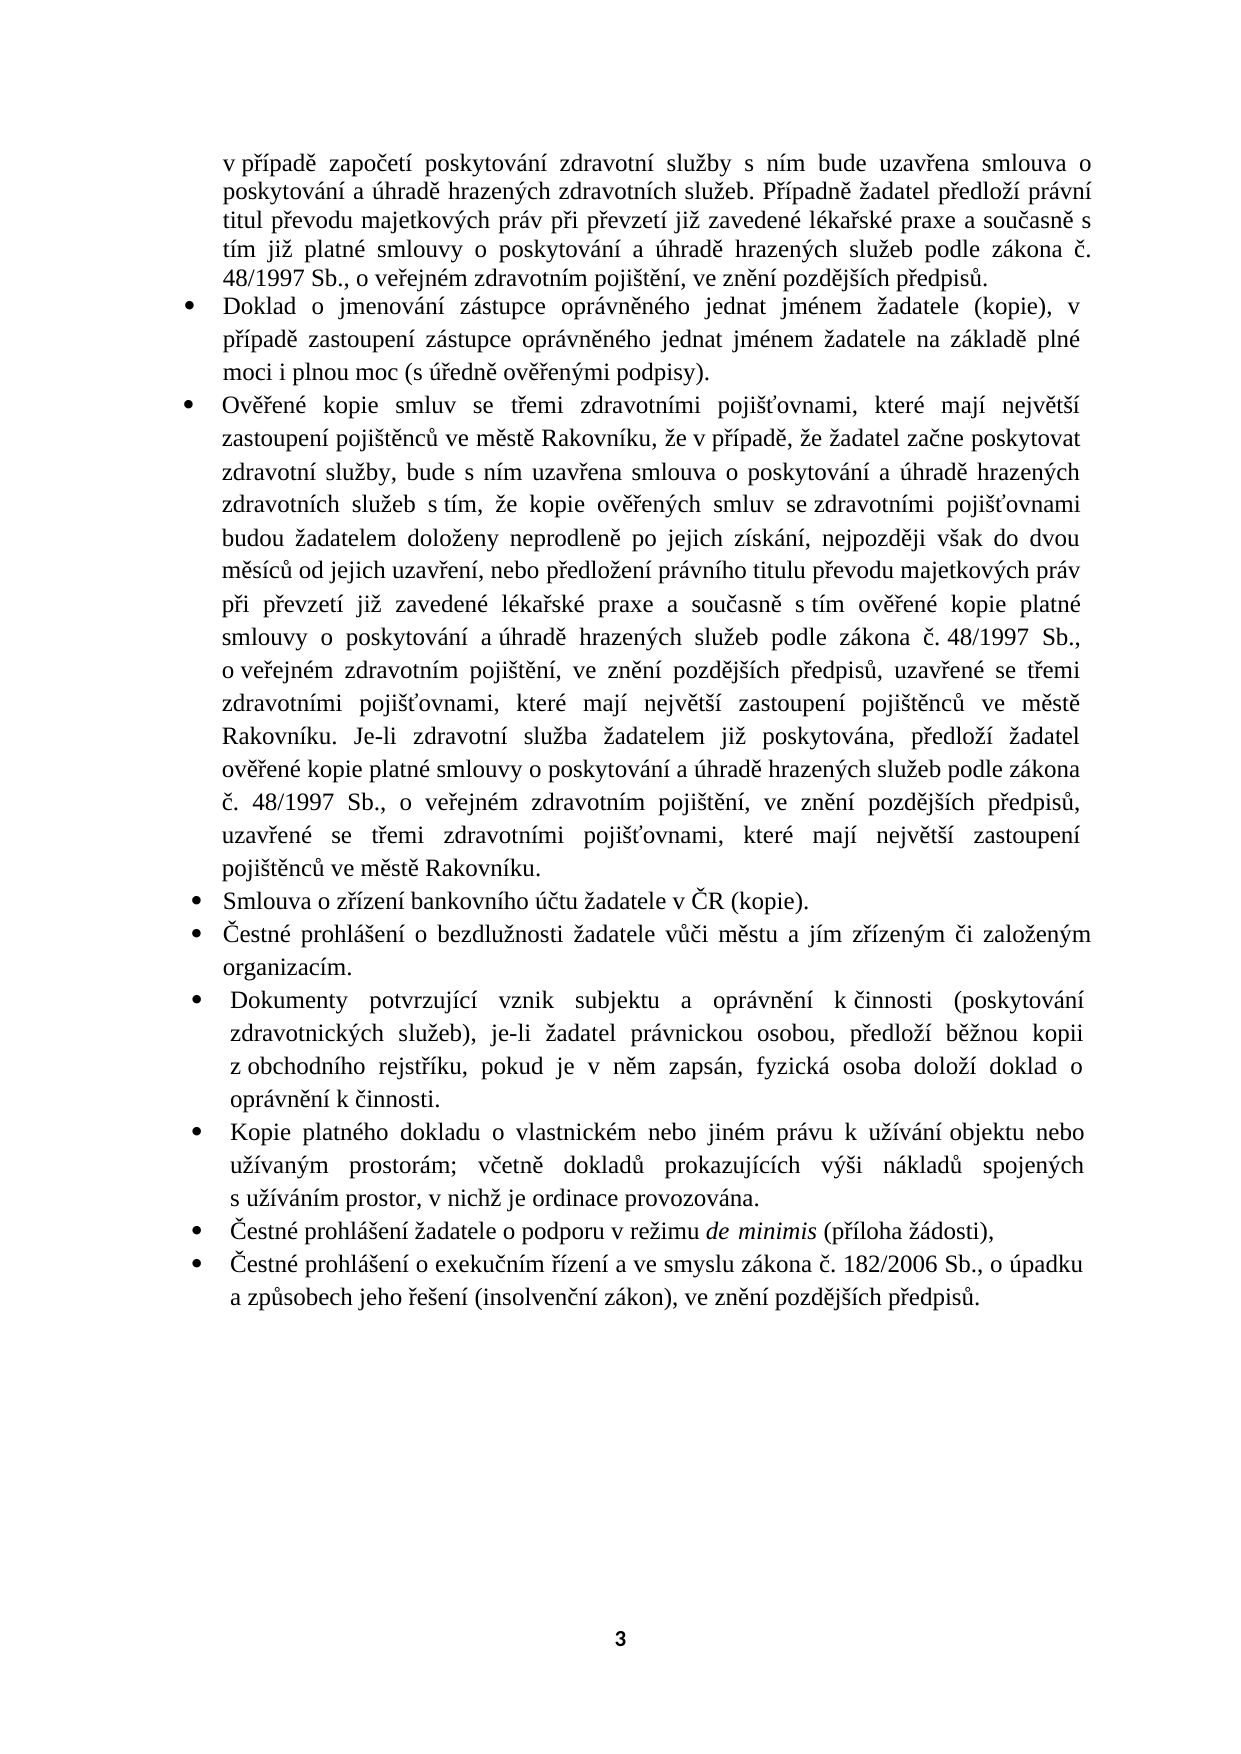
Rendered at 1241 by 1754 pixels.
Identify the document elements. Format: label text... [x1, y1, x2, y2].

table_header Dokumenty potvrzující vznik subjektu a oprávnění k činnosti (poskytování zdravotnických služeb), je-li žadatel právnickou osobou, předloží běžnou kopii z obchodního rejstříku, pokud je v něm zapsán, fyzická osoba doloží doklad o oprávnění k činnosti. Kopie platného dokladu o vlastnickém nebo jiném právu k užívání objektu nebo užívaným prostorám; včetně dokladů prokazujících výši nákladů spojených s užíváním prostor, v nichž je ordinace provozována. Čestné prohlášení žadatele o podporu v režimu de minimis (příloha žádosti), Čestné prohlášení o exekučním řízení a ve smyslu zákona č. 182/2006 Sb., o úpadku a způsobech jeho řešení (insolvenční zákon), ve znění pozdějších předpisů. [148, 985, 1092, 1315]
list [185, 148, 1092, 291]
list Smlouva o zřízení bankovního účtu žadatele v ČR (kopie). [192, 886, 1092, 914]
list Doklad o jmenování zástupce oprávněného jednat jménem žadatele (kopie), v případě zastoupení zástupce oprávněného jednat jménem žadatele na základě plné moci i plnou moc (s úředně ověřenými podpisy). [185, 291, 1081, 386]
list Ověřené kopie smluv se třemi zdravotními pojišťovnami, které mají největší zastoupení pojištěnců ve městě Rakovníku, že v případě, že žadatel začne poskytovat zdravotní služby, bude s ním uzavřena smlouva o poskytování a úhradě hrazených zdravotních služeb s tím, že kopie ověřených smluv se zdravotními pojišťovnami budou žadatelem doloženy neprodleně po jejich získání, nejpozději však do dvou měsíců od jejich uzavření, nebo předložení právního titulu převodu majetkových práv při převzetí již zavedené lékařské praxe a současně s tím ověřené kopie platné smlouvy o poskytování a úhradě hrazených služeb podle zákona č. 48/1997 Sb., o veřejném zdravotním pojištění, ve znění pozdějších předpisů, uzavřené se třemi zdravotními pojišťovnami, které mají největší zastoupení pojištěnců ve městě Rakovníku. Je-li zdravotní služba žadatelem již poskytována, předloží žadatel ověřené kopie platné smlouvy o poskytování a úhradě hrazených služeb podle zákona č. 48/1997 Sb., o veřejném zdravotním pojištění, ve znění pozdějších předpisů, uzavřené se třemi zdravotními pojišťovnami, které mají největší zastoupení pojištěnců ve městě Rakovníku. [184, 391, 1081, 882]
list Čestné prohlášení o bezdlužnosti žadatele vůči městu a jím zřízeným či založeným organizacím. [192, 919, 1092, 981]
